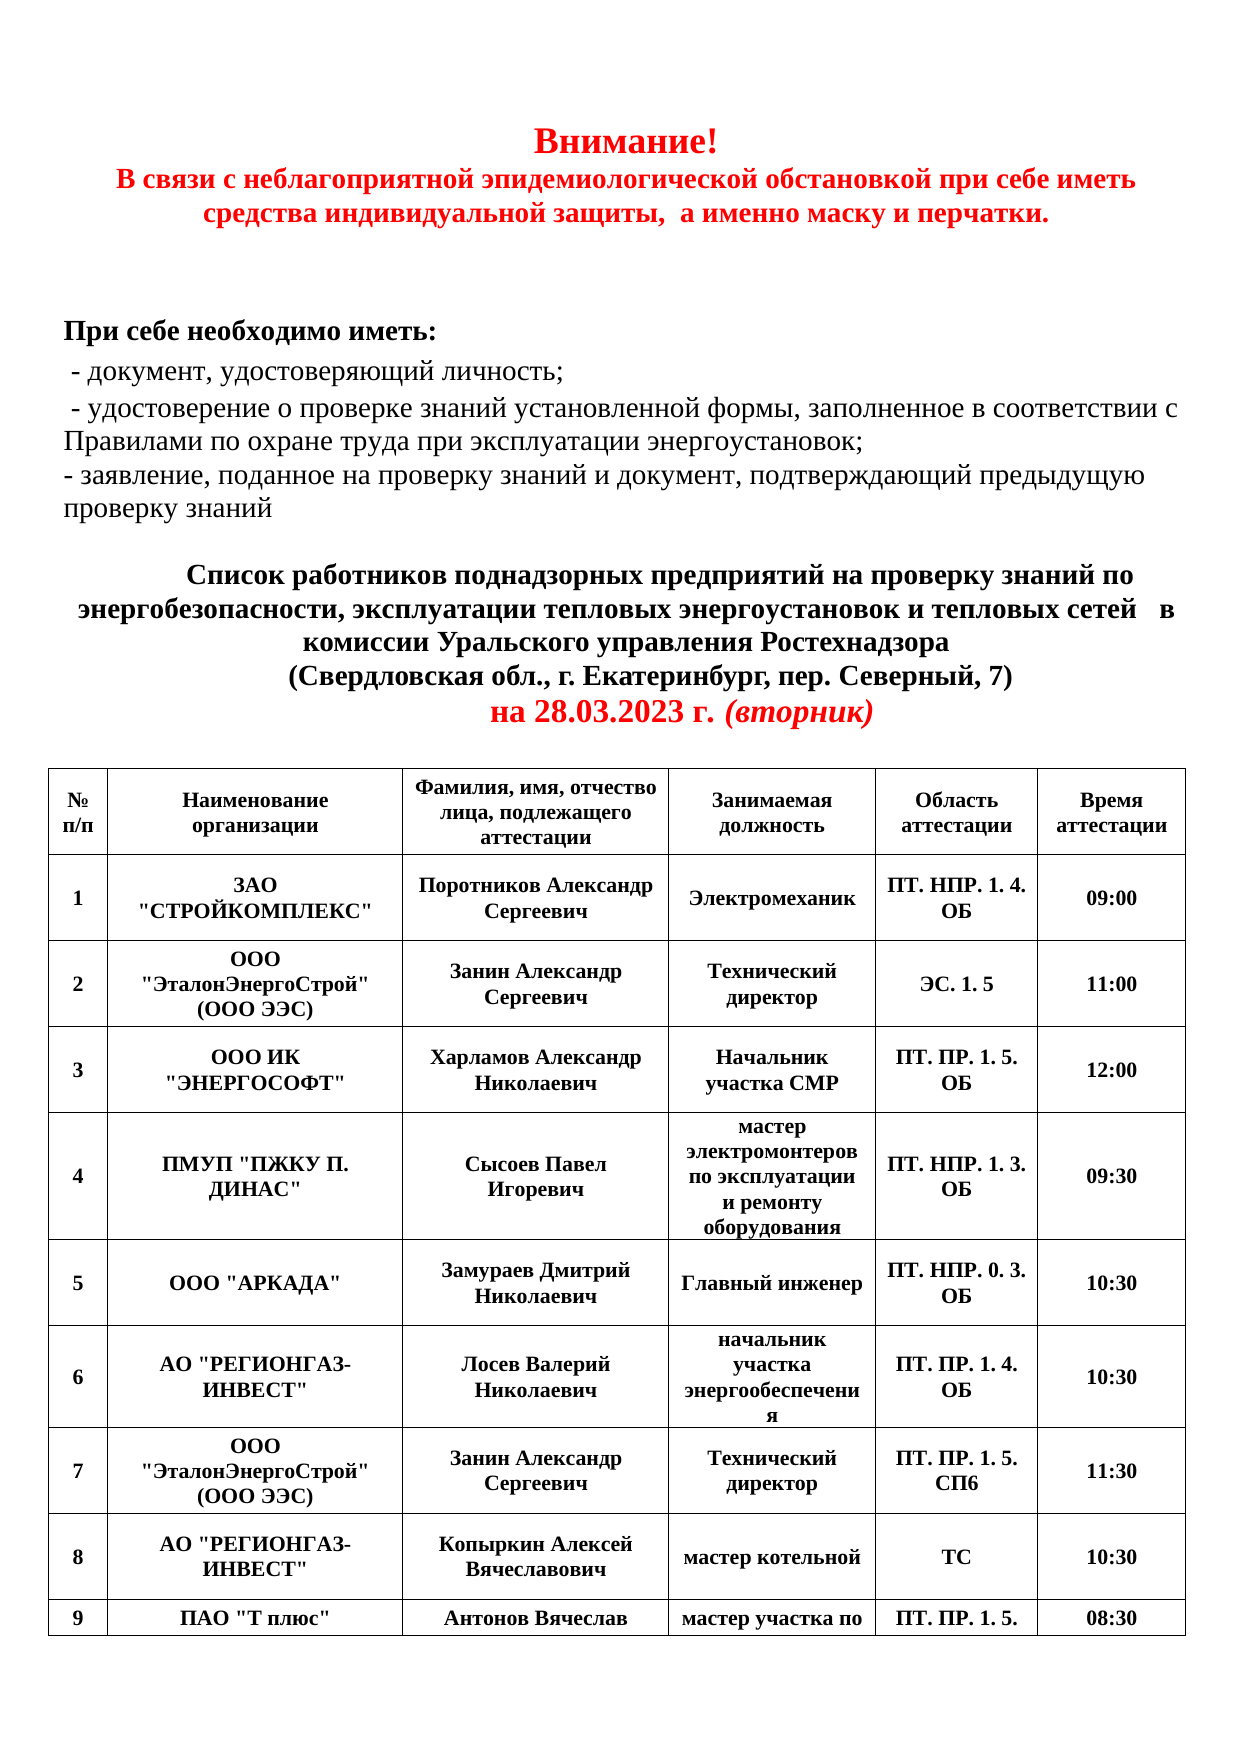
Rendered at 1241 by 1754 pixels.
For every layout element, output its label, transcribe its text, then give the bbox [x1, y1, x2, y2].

table_cell № п/п [49, 769, 107, 854]
table_cell 09:00 [1038, 855, 1185, 940]
table_cell 1 [49, 855, 107, 940]
table_cell ЭС. 1. 5 [876, 941, 1037, 1026]
table_cell 10:30 [1038, 1326, 1185, 1427]
table_cell Занин Александр Сергеевич [403, 1428, 668, 1513]
table_cell Технический директор [669, 941, 875, 1026]
table_cell ООО ИК "ЭНЕРГОСОФТ" [108, 1027, 402, 1112]
table_cell Фамилия, имя, отчество лица, подлежащего аттестации [403, 769, 668, 854]
table_cell Занимаемая должность [669, 769, 875, 854]
table_cell ООО "ЭталонЭнергоСтрой" (ООО ЭЭС) [108, 941, 402, 1026]
table_cell ООО "ЭталонЭнергоСтрой" (ООО ЭЭС) [108, 1428, 402, 1513]
table_cell Сысоев Павел Игоревич [403, 1113, 668, 1239]
table_cell мастер котельной [669, 1514, 875, 1599]
table_cell ПТ. ПР. 1. 5. ОБ [876, 1600, 1037, 1635]
table_cell Технический директор [669, 1428, 875, 1513]
table_cell АО "РЕГИОНГАЗ-ИНВЕСТ" [108, 1326, 402, 1427]
table_cell Начальник участка СМР [669, 1027, 875, 1112]
table_cell Харламов Александр Николаевич [403, 1027, 668, 1112]
table_cell ПАО "Т плюс" [108, 1600, 402, 1635]
table_cell Занин Александр Сергеевич [403, 941, 668, 1026]
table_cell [669, 1600, 875, 1635]
table_cell 10:30 [1038, 1514, 1185, 1599]
table_cell ПТ. НПР. 1. 3. ОБ [876, 1113, 1037, 1239]
table_cell Список работников поднадзорных предприятий на проверку знаний по энергобезопасности, эксплуатации тепловых энергоустановок и тепловых сетей в комиссии Уральского управления Ростехнадзора (Свердловская обл., г. Екатеринбург, пер. Северный, 7) на 28.03.2023 г. (вторник) [19, 558, 1200, 768]
table_cell ПТ. ПР. 1. 5. СП6 [876, 1428, 1037, 1513]
table_cell 10:30 [1038, 1240, 1185, 1325]
table_cell Электромеханик [669, 855, 875, 940]
table_cell 5 [49, 1240, 107, 1325]
table_header Внимание! В связи с неблагоприятной эпидемиологической обстановкой при себе иметь средства индивидуальной защиты, а именно маску и перчатки. [19, 118, 1200, 310]
table_cell Лосев Валерий Николаевич [403, 1326, 668, 1427]
table_cell 3 [49, 1027, 107, 1112]
table_cell ПТ. НПР. 1. 4. ОБ [876, 855, 1037, 940]
table_cell АО "РЕГИОНГАЗ-ИНВЕСТ" [108, 1514, 402, 1599]
table_cell Наименование организации [108, 769, 402, 854]
table_cell ПТ. НПР. 0. 3. ОБ [876, 1240, 1037, 1325]
table_cell ПМУП "ПЖКУ П. ДИНАС" [108, 1113, 402, 1239]
table_cell 09:30 [1038, 1113, 1185, 1239]
table_cell 6 [49, 1326, 107, 1427]
table_cell 2 [49, 941, 107, 1026]
table_cell Поротников Александр Сергеевич [403, 855, 668, 940]
table_cell Главный инженер [669, 1240, 875, 1325]
table_cell 11:00 [1038, 941, 1185, 1026]
table_cell Копыркин Алексей Вячеславович [403, 1514, 668, 1599]
table_cell 4 [49, 1113, 107, 1239]
table_cell начальник участка энергообеспечения [669, 1326, 875, 1427]
table_cell ООО "АРКАДА" [108, 1240, 402, 1325]
table_cell ПТ. ПР. 1. 4. ОБ [876, 1326, 1037, 1427]
table_cell - удостоверение о проверке знаний установленной формы, заполненное в соответствии с Правилами по охране труда при эксплуатации энергоустановок; - заявление, поданное на проверку знаний и документ, подтверждающий предыдущую проверку знаний [19, 390, 1200, 557]
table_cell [403, 1600, 668, 1635]
table_cell ЗАО "СТРОЙКОМПЛЕКС" [108, 855, 402, 940]
table_cell ПТ. ПР. 1. 5. ОБ [876, 1027, 1037, 1112]
table_cell При себе необходимо иметь: [19, 310, 1200, 350]
table_cell 9 [49, 1600, 107, 1635]
table_cell Область аттестации [876, 769, 1037, 854]
table_cell 08:30 [1038, 1600, 1185, 1635]
table_cell Замураев Дмитрий Николаевич [403, 1240, 668, 1325]
table_cell Время аттестации [1038, 769, 1185, 854]
table_cell 12:00 [1038, 1027, 1185, 1112]
table_cell 7 [49, 1428, 107, 1513]
table_cell - документ, удостоверяющий личность; [19, 350, 1200, 390]
table_cell 11:30 [1038, 1428, 1185, 1513]
table_cell ТС [876, 1514, 1037, 1599]
table_cell мастер электромонтеров по эксплуатации и ремонту оборудования [669, 1113, 875, 1239]
table_cell 8 [49, 1514, 107, 1599]
